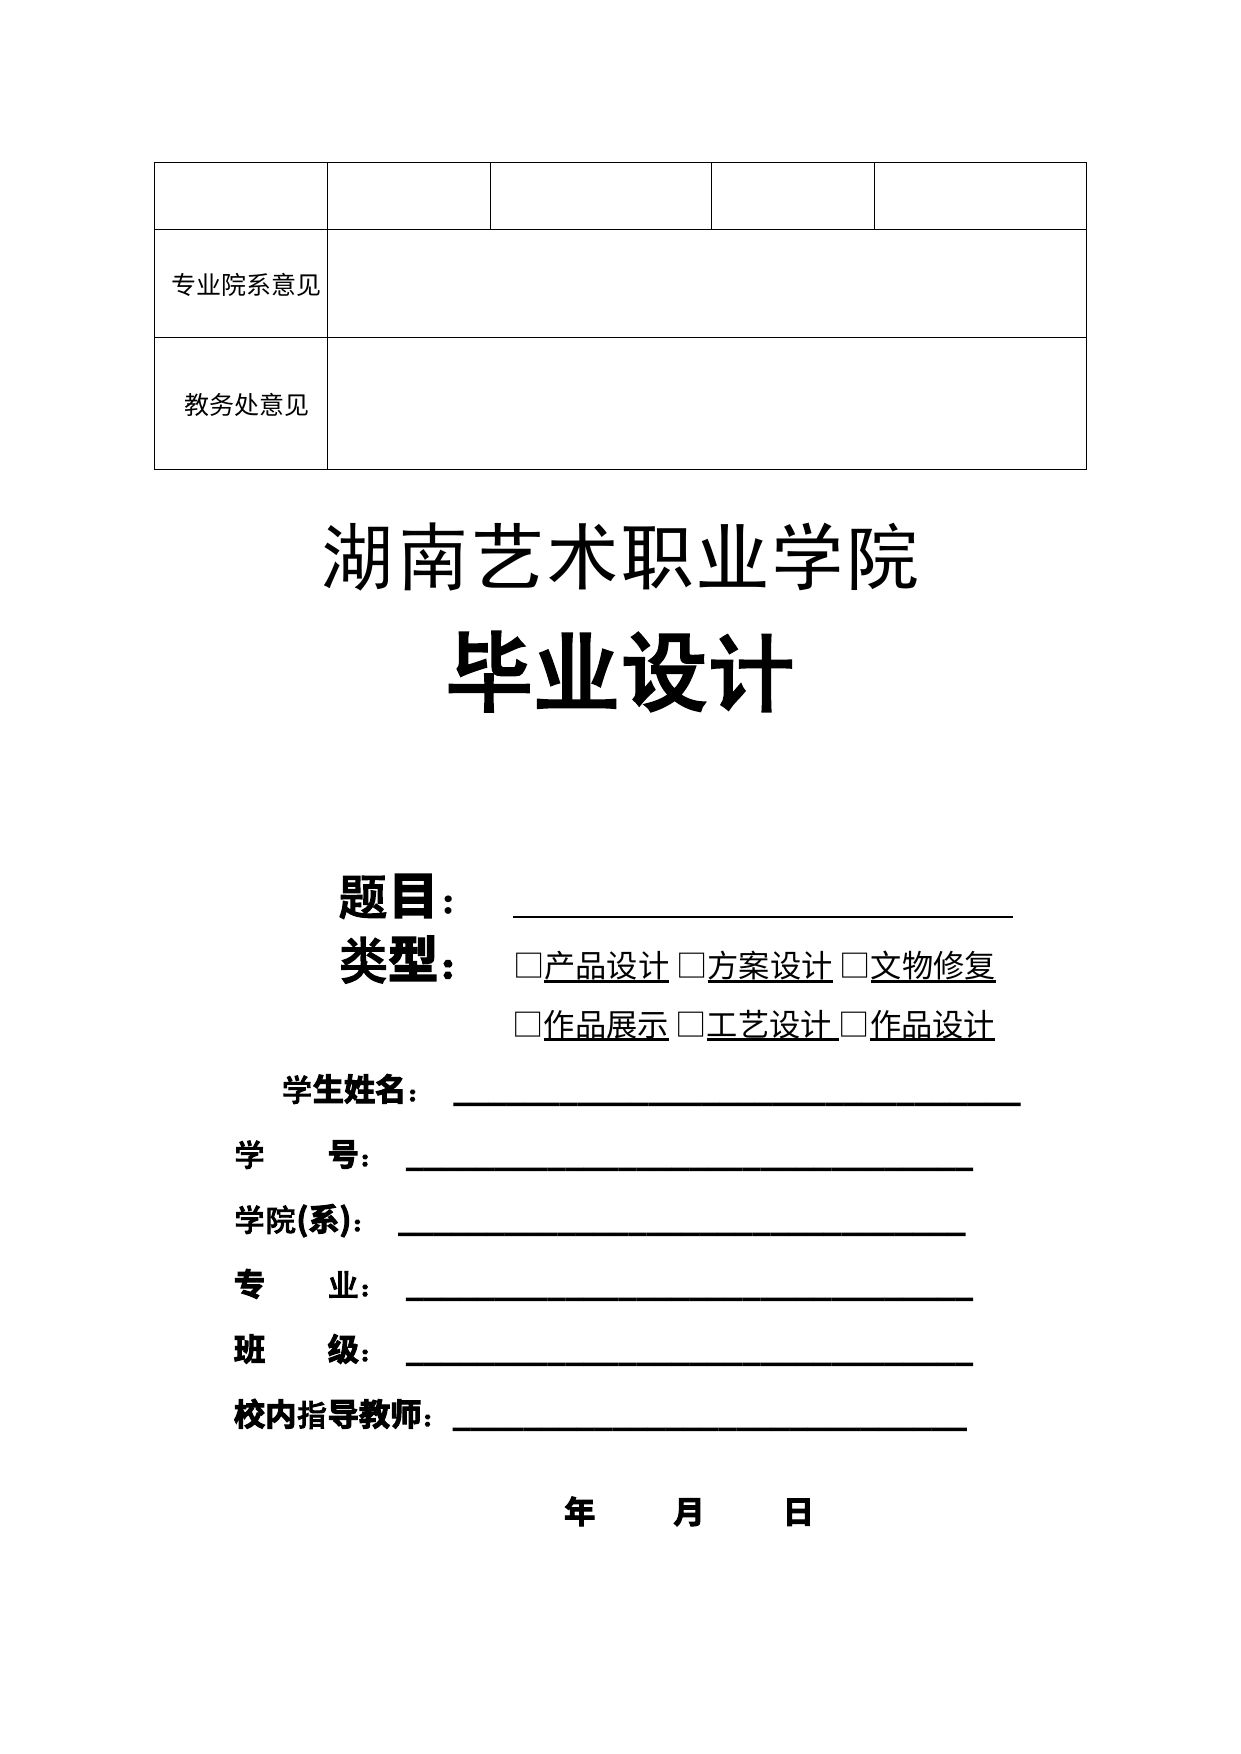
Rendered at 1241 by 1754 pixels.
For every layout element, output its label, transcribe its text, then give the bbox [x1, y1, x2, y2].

table_cell 教务处意见 [155, 338, 327, 469]
text 专 业： ________________________________ [187, 1250, 1053, 1315]
text 毕业设计 [187, 600, 1053, 730]
text 湖南艺术职业学院 [187, 502, 1053, 600]
table_cell [328, 163, 490, 228]
text 学院(系)： ________________________________ [187, 1185, 1053, 1250]
table_cell [875, 163, 1086, 228]
text 题目： [187, 860, 1053, 925]
text 学生姓名： ________________________________ [187, 1055, 1053, 1120]
table_cell [328, 338, 1086, 469]
table_cell 专业院系意见 [155, 230, 327, 337]
table_cell [491, 163, 711, 228]
text 班 级： ________________________________ [187, 1315, 1053, 1380]
text 学 号： ________________________________ [187, 1120, 1053, 1185]
text 类型： □产品设计 □方案设计 □文物修复 [187, 925, 1053, 990]
text 校内指导教师：_____________________________ [187, 1380, 1053, 1445]
text □作品展示 □工艺设计 □作品设计 [187, 990, 1053, 1055]
text 年 月 日 [187, 1477, 1053, 1542]
table_cell [328, 230, 1086, 337]
table_cell [712, 163, 874, 228]
